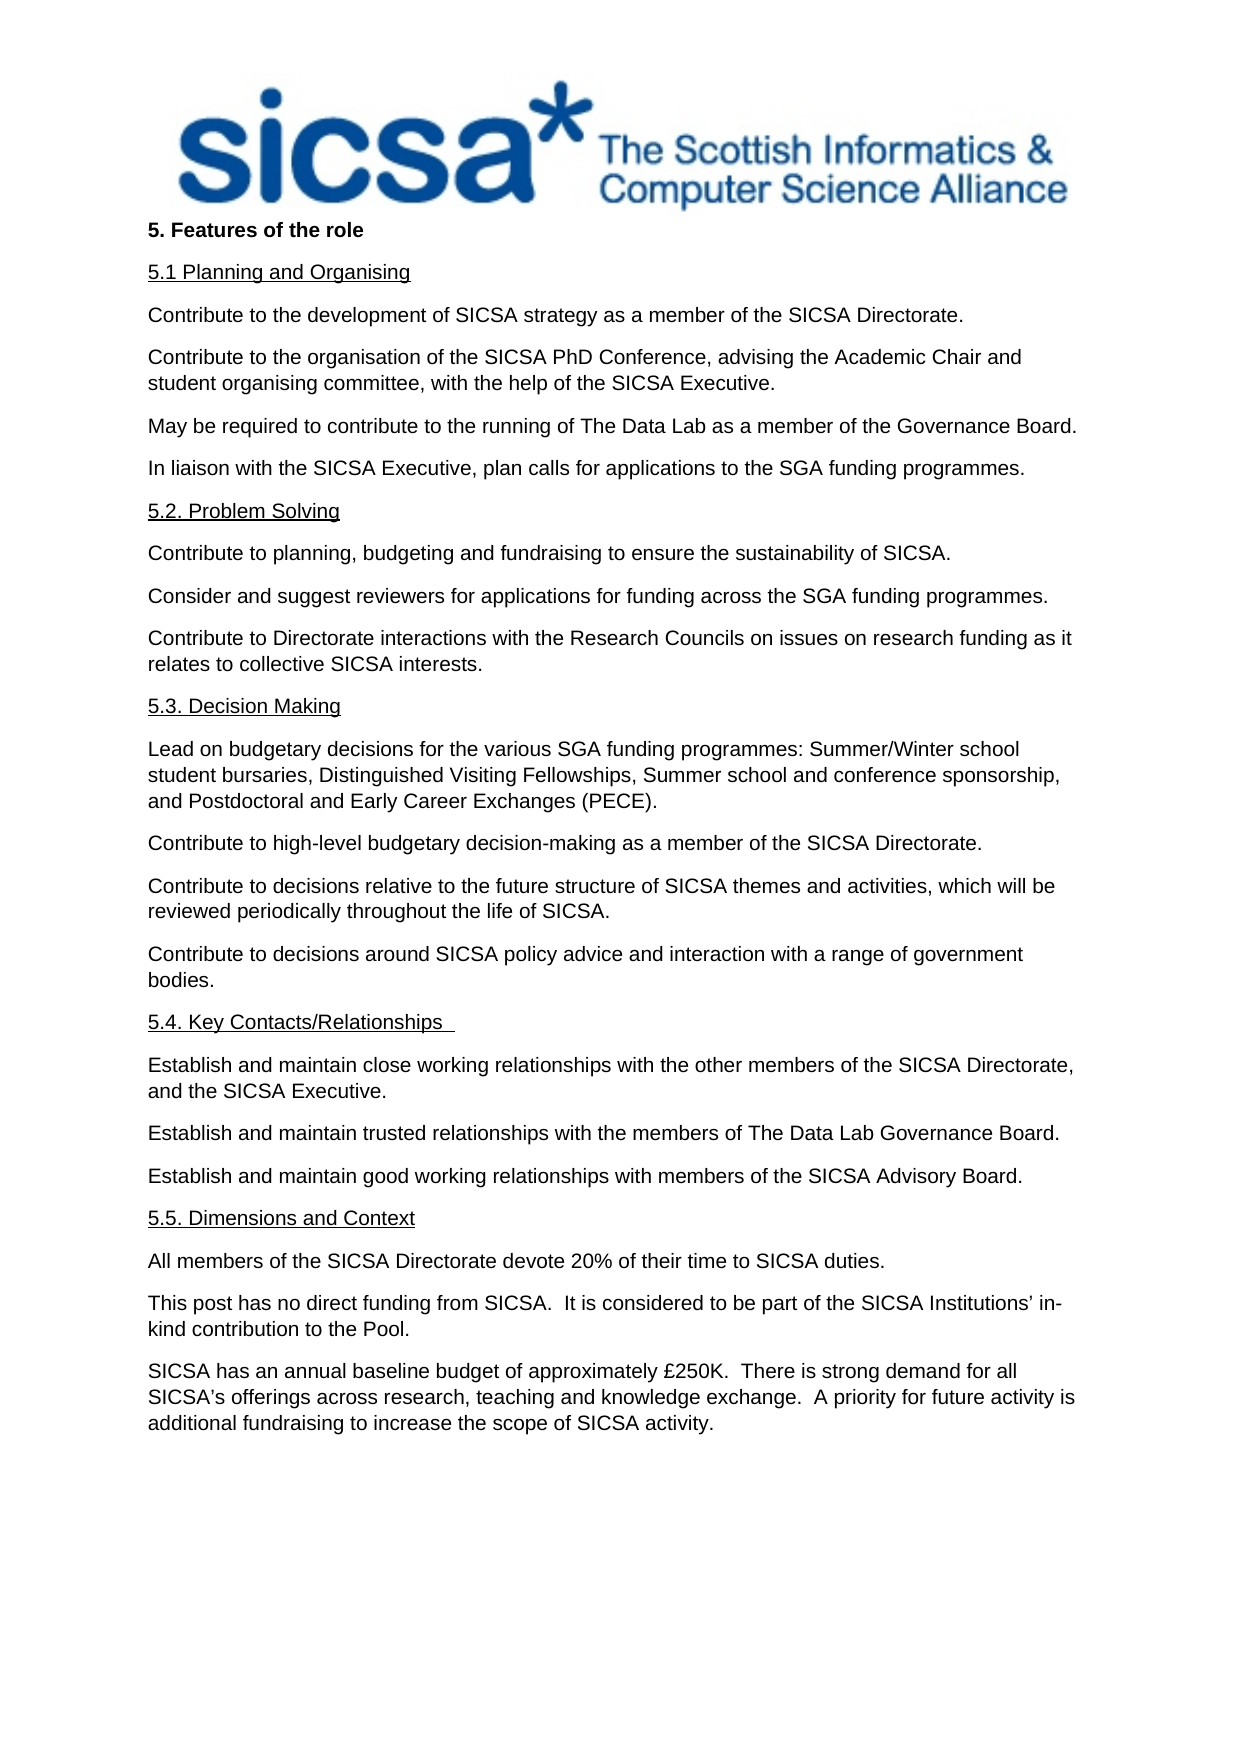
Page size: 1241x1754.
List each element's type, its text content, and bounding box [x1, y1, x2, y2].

text Establish and maintain close working relationships with the other members of the SICSA Directorate, and the SICSA Executive. [148, 1053, 1092, 1102]
text Consider and suggest reviewers for applications for funding across the SGA funding programmes. [148, 583, 1092, 607]
text 5.1 Planning and Organising [148, 260, 1092, 284]
text 5. Features of the role [148, 218, 1092, 242]
text 5.2. Problem Solving [148, 498, 1092, 522]
picture [169, 73, 1072, 218]
text 5.3. Decision Making [148, 694, 1092, 718]
text Contribute to the organisation of the SICSA PhD Conference, advising the Academic Chair and student organising committee, with the help of the SICSA Executive. [148, 345, 1092, 395]
text In liaison with the SICSA Executive, plan calls for applications to the SGA funding programmes. [148, 456, 1092, 480]
text Contribute to the development of SICSA strategy as a member of the SICSA Directorate. [148, 303, 1092, 327]
text Contribute to decisions relative to the future structure of SICSA themes and activities, which will be reviewed periodically throughout the life of SICSA. [148, 873, 1092, 923]
text Contribute to high-level budgetary decision-making as a member of the SICSA Directorate. [148, 831, 1092, 855]
text This post has no direct funding from SICSA. It is considered to be part of the SICSA Institutions’ in-kind contribution to the Pool. [148, 1291, 1092, 1341]
text Contribute to Directorate interactions with the Research Councils on issues on research funding as it relates to collective SICSA interests. [148, 626, 1092, 676]
text May be required to contribute to the running of The Data Lab as a member of the Governance Board. [148, 413, 1092, 437]
text Establish and maintain trusted relationships with the members of The Data Lab Governance Board. [148, 1121, 1092, 1145]
text Contribute to planning, budgeting and fundraising to ensure the sustainability of SICSA. [148, 541, 1092, 565]
text Lead on budgetary decisions for the various SGA funding programmes: Summer/Winter school student bursaries, Distinguished Visiting Fellowships, Summer school and conference sponsorship, and Postdoctoral and Early Career Exchanges (PECE). [148, 737, 1092, 812]
text 5.5. Dimensions and Context [148, 1206, 1092, 1230]
text Contribute to decisions around SICSA policy advice and interaction with a range of government bodies. [148, 942, 1092, 992]
text Establish and maintain good working relationships with members of the SICSA Advisory Board. [148, 1163, 1092, 1187]
text SICSA has an annual baseline budget of approximately £250K. There is strong demand for all SICSA’s offerings across research, teaching and knowledge exchange. A priority for future activity is additional fundraising to increase the scope of SICSA activity. [148, 1359, 1092, 1435]
text All members of the SICSA Directorate devote 20% of their time to SICSA duties. [148, 1248, 1092, 1272]
text 5.4. Key Contacts/Relationships [148, 1010, 1092, 1034]
